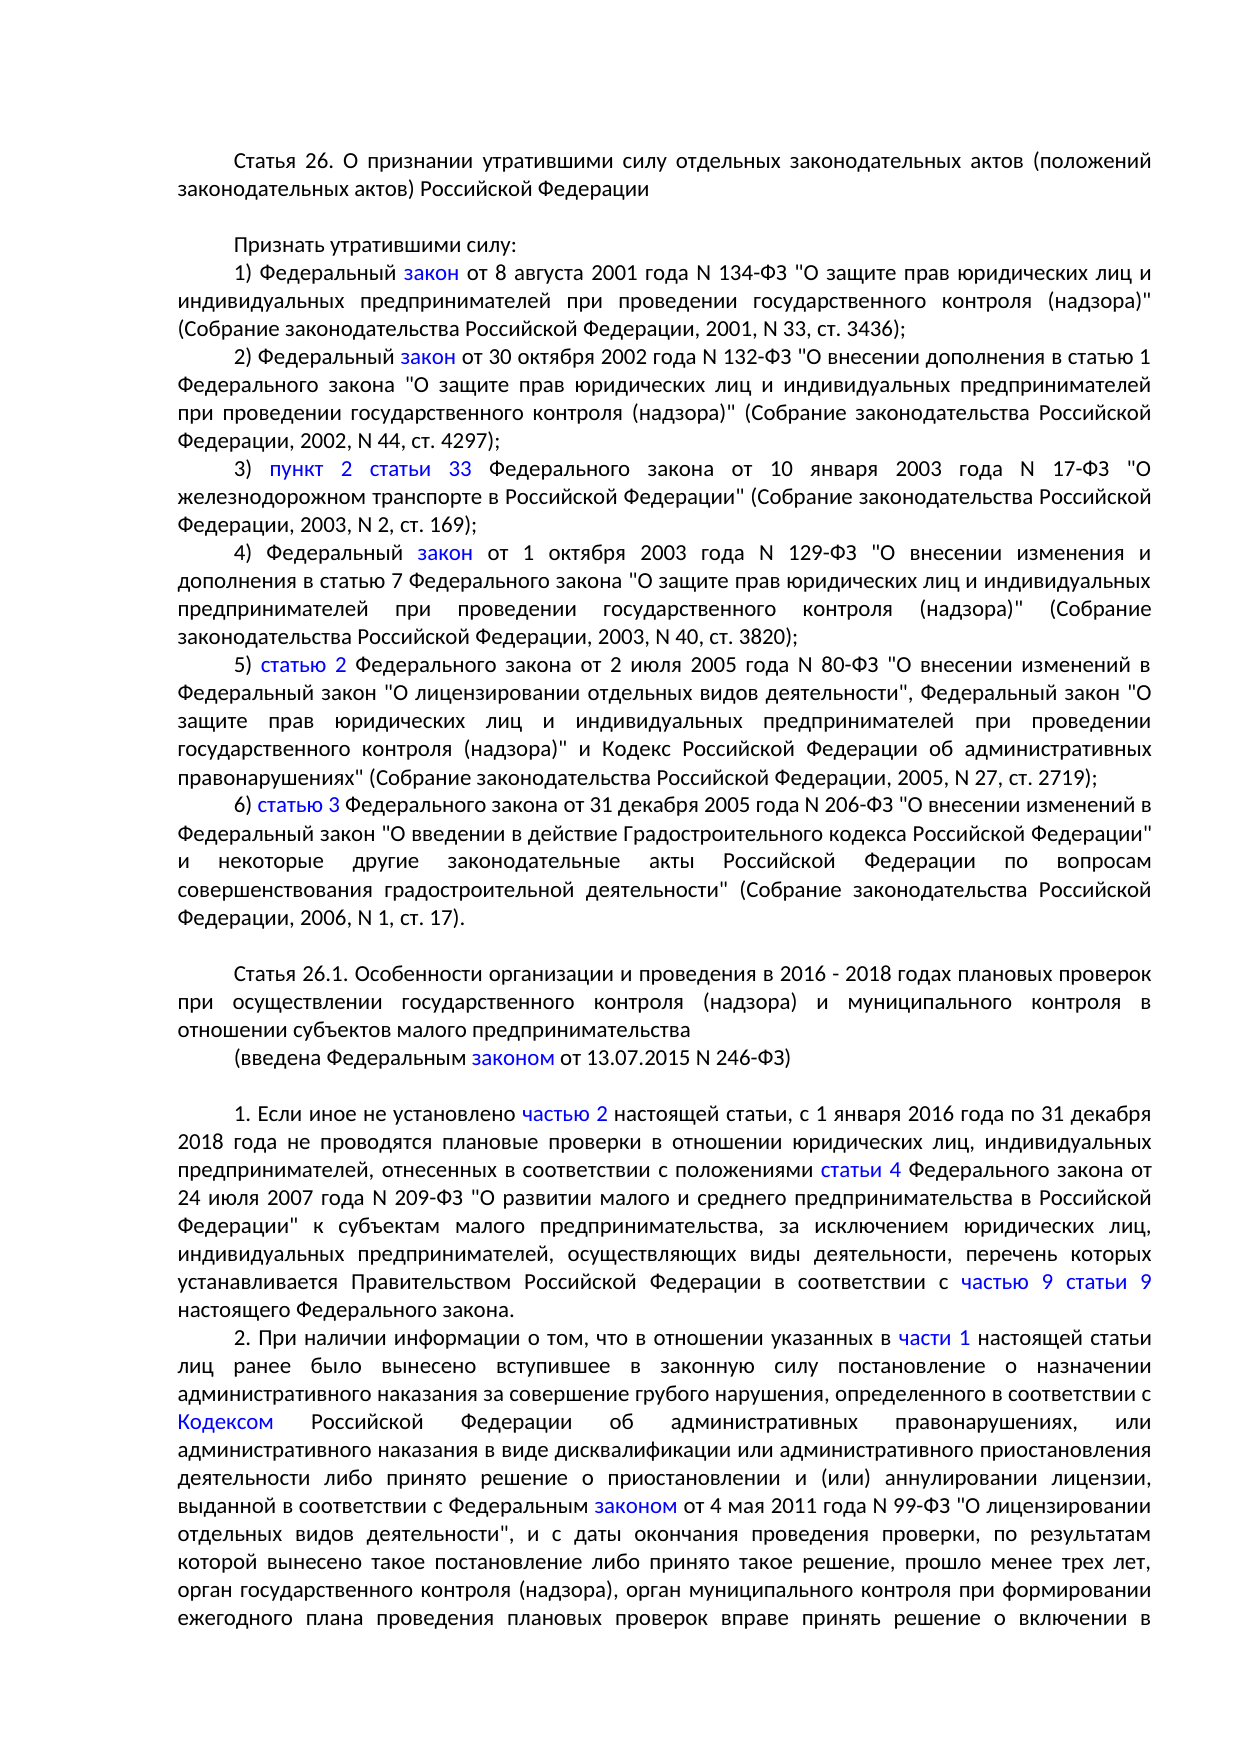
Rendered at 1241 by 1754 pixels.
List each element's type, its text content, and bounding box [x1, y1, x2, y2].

text Признать утратившими силу: [177, 230, 1152, 258]
text 1) Федеральный закон от 8 августа 2001 года N 134-ФЗ "О защите прав юридических лиц и индивидуальных предпринимателей при проведении государственного контроля (надзора)" (Собрание законодательства Российской Федерации, 2001, N 33, ст. 3436); [177, 258, 1152, 342]
text 3) пункт 2 статьи 33 Федерального закона от 10 января 2003 года N 17-ФЗ "О железнодорожном транспорте в Российской Федерации" (Собрание законодательства Российской Федерации, 2003, N 2, ст. 169); [177, 454, 1152, 538]
text (введена Федеральным законом от 13.07.2015 N 246-ФЗ) [177, 1043, 1152, 1071]
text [177, 1323, 1152, 1631]
text Статья 26. О признании утратившими силу отдельных законодательных актов (положений законодательных актов) Российской Федерации [177, 146, 1152, 202]
text 4) Федеральный закон от 1 октября 2003 года N 129-ФЗ "О внесении изменения и дополнения в статью 7 Федерального закона "О защите прав юридических лиц и индивидуальных предпринимателей при проведении государственного контроля (надзора)" (Собрание законодательства Российской Федерации, 2003, N 40, ст. 3820); [177, 538, 1152, 651]
text 1. Если иное не установлено частью 2 настоящей статьи, с 1 января 2016 года по 31 декабря 2018 года не проводятся плановые проверки в отношении юридических лиц, индивидуальных предпринимателей, отнесенных в соответствии с положениями статьи 4 Федерального закона от 24 июля 2007 года N 209-ФЗ "О развитии малого и среднего предпринимательства в Российской Федерации" к субъектам малого предпринимательства, за исключением юридических лиц, индивидуальных предпринимателей, осуществляющих виды деятельности, перечень которых устанавливается Правительством Российской Федерации в соответствии с частью 9 статьи 9 настоящего Федерального закона. [177, 1099, 1152, 1323]
text 2) Федеральный закон от 30 октября 2002 года N 132-ФЗ "О внесении дополнения в статью 1 Федерального закона "О защите прав юридических лиц и индивидуальных предпринимателей при проведении государственного контроля (надзора)" (Собрание законодательства Российской Федерации, 2002, N 44, ст. 4297); [177, 342, 1152, 454]
text Статья 26.1. Особенности организации и проведения в 2016 - 2018 годах плановых проверок при осуществлении государственного контроля (надзора) и муниципального контроля в отношении субъектов малого предпринимательства [177, 959, 1152, 1043]
text 5) статью 2 Федерального закона от 2 июля 2005 года N 80-ФЗ "О внесении изменений в Федеральный закон "О лицензировании отдельных видов деятельности", Федеральный закон "О защите прав юридических лиц и индивидуальных предпринимателей при проведении государственного контроля (надзора)" и Кодекс Российской Федерации об административных правонарушениях" (Собрание законодательства Российской Федерации, 2005, N 27, ст. 2719); [177, 651, 1152, 791]
text 6) статью 3 Федерального закона от 31 декабря 2005 года N 206-ФЗ "О внесении изменений в Федеральный закон "О введении в действие Градостроительного кодекса Российской Федерации" и некоторые другие законодательные акты Российской Федерации по вопросам совершенствования градостроительной деятельности" (Собрание законодательства Российской Федерации, 2006, N 1, ст. 17). [177, 791, 1152, 931]
